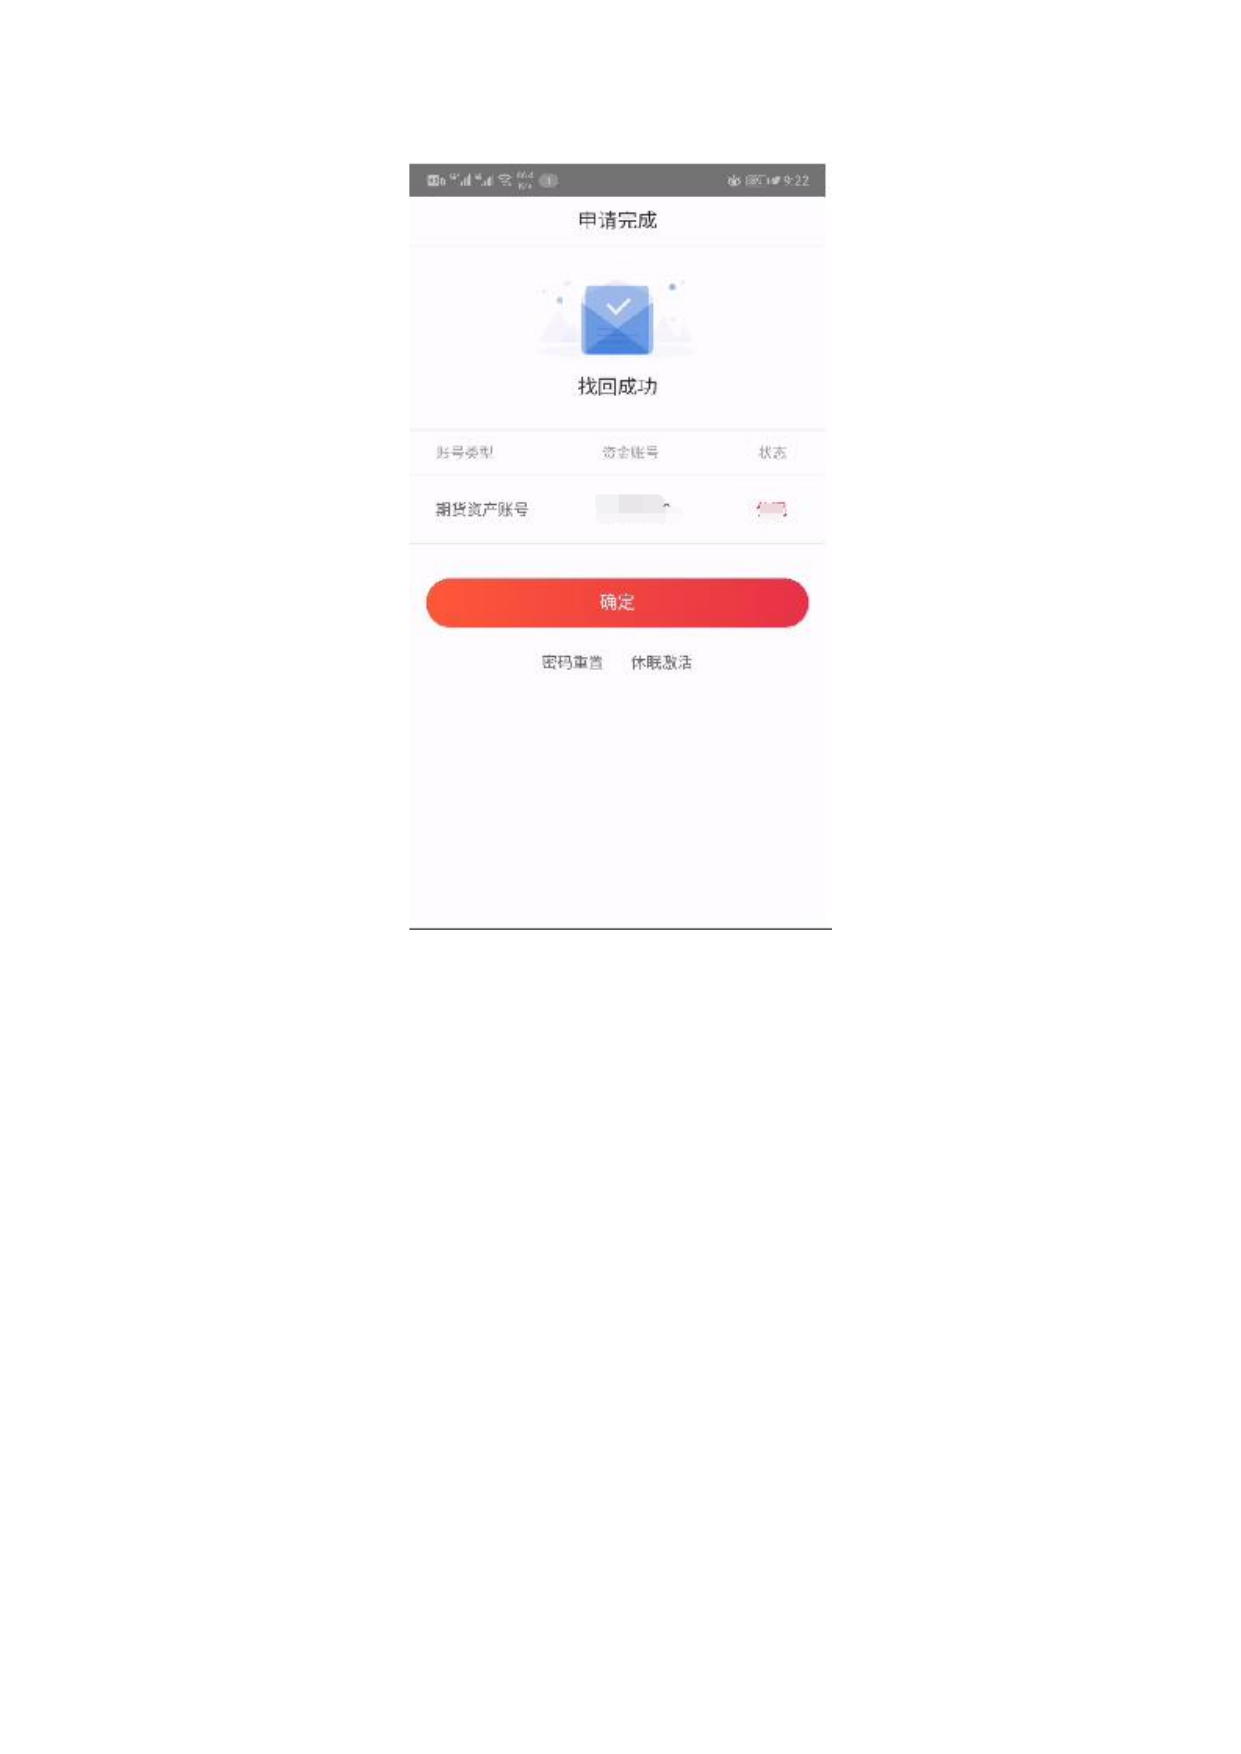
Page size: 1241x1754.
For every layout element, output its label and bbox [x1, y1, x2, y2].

picture [408, 162, 832, 930]
